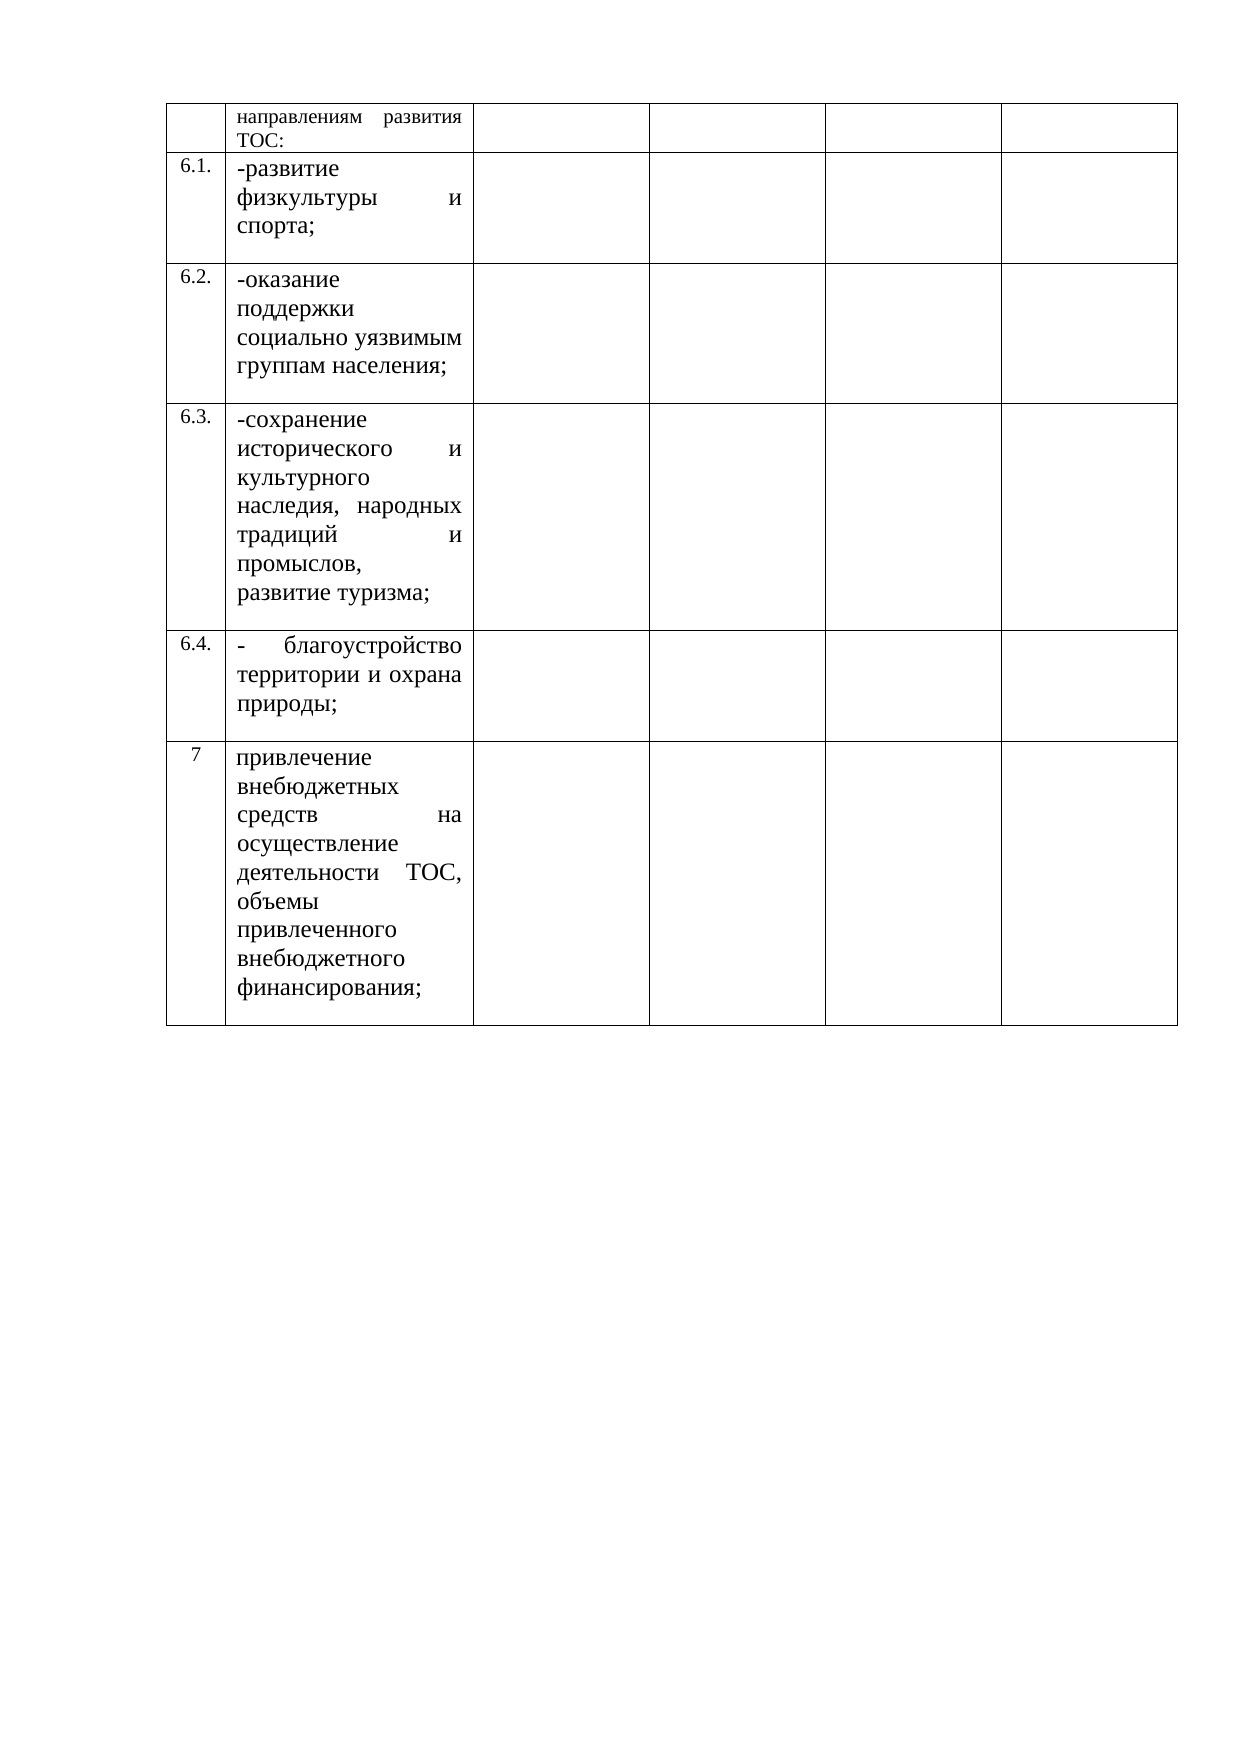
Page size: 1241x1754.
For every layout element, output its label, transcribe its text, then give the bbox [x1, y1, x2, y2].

table_cell [474, 153, 649, 263]
table_cell [474, 404, 649, 629]
table_cell [826, 264, 1001, 403]
table_cell [474, 631, 649, 741]
table_cell [474, 742, 649, 1025]
table_cell [1002, 742, 1177, 1025]
table_cell [650, 631, 825, 741]
table_cell -развитие физкультуры и спорта; [226, 153, 473, 263]
table_cell [826, 104, 1001, 152]
table_cell 6 [167, 104, 225, 152]
table_cell [474, 104, 649, 152]
table_cell 6.2. [167, 264, 225, 403]
table_cell [1002, 264, 1177, 403]
table_cell [650, 153, 825, 263]
table_cell [650, 742, 825, 1025]
table_cell [650, 104, 825, 152]
table_cell -оказание поддержки социально уязвимым группам населения; [226, 264, 473, 403]
table_cell [650, 404, 825, 629]
table_cell [826, 153, 1001, 263]
table_cell - благоустройство территории и охрана природы; [226, 631, 473, 741]
table_cell [826, 631, 1001, 741]
table_cell 6.3. [167, 404, 225, 629]
table_cell привлечение внебюджетных средств на осуществление деятельности ТОС, объемы привлеченного внебюджетного финансирования; [226, 742, 473, 1025]
table_cell [826, 404, 1001, 629]
table_cell [1002, 153, 1177, 263]
table_cell -сохранение исторического и культурного наследия, народных традиций и промыслов, развитие туризма; [226, 404, 473, 629]
table_cell [1002, 631, 1177, 741]
table_cell [1002, 404, 1177, 629]
table_cell 6.1. [167, 153, 225, 263]
table_cell 6.4. [167, 631, 225, 741]
table_cell [1002, 104, 1177, 152]
table_cell 7 [167, 742, 225, 1025]
table_cell [826, 742, 1001, 1025]
table_cell [474, 264, 649, 403]
table_cell [650, 264, 825, 403]
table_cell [226, 104, 473, 152]
